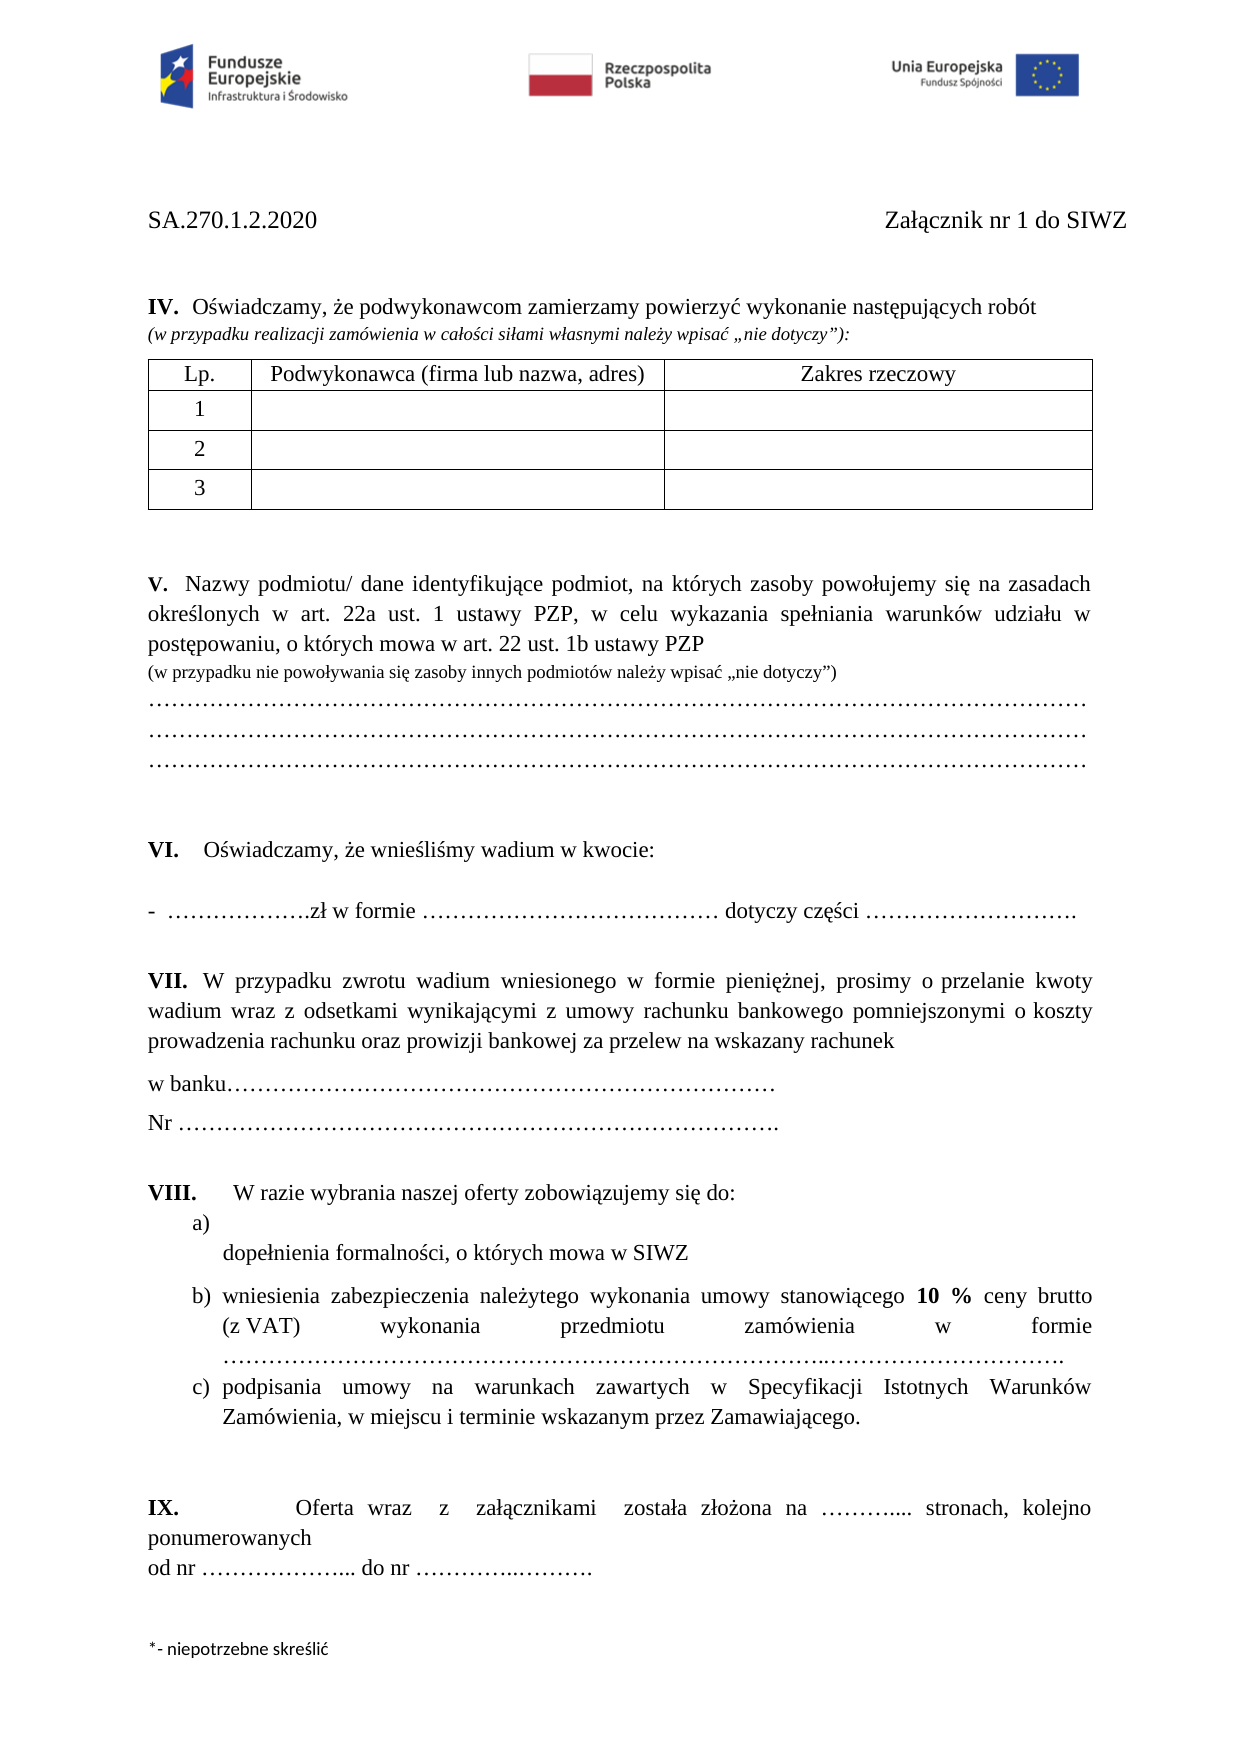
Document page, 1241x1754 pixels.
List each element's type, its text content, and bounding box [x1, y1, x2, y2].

subtitle …………………………………………………………………………………………………………… [148, 716, 1093, 742]
subtitle w banku……………………………………………………………… [148, 1070, 1093, 1096]
subtitle Oświadczamy, że wnieśliśmy wadium w kwocie: [148, 837, 1093, 863]
table_header Lp. [149, 360, 251, 390]
list podpisania umowy na warunkach zawartych w Specyfikacji Istotnych Warunków Zamówienia, w miejscu i terminie wskazanym przez Zamawiającego. [192, 1373, 1093, 1429]
subtitle (w przypadku nie powoływania się zasoby innych podmiotów należy wpisać „nie dotyczy”) [148, 661, 1093, 682]
table_header Podwykonawca (firma lub nazwa, adres) [252, 360, 664, 390]
picture [147, 36, 1093, 119]
subtitle …………………………………………………………………………………………………………… [148, 686, 1093, 712]
table_cell 3 [149, 470, 251, 509]
subtitle Nazwy podmiotu/ dane identyfikujące podmiot, na których zasoby powołujemy się na zasadach określonych w art. 22a ust. 1 ustawy PZP, w celu wykazania spełniania warunków udziału w postępowaniu, o których mowa w art. 22 ust. 1b ustawy PZP [148, 570, 1093, 657]
subtitle Oferta wraz z załącznikami została złożona na ……….... stronach, kolejno ponumerowanych [148, 1493, 1093, 1550]
table_cell 2 [149, 431, 251, 469]
subtitle W razie wybrania naszej oferty zobowiązujemy się do: [148, 1179, 1093, 1205]
subtitle W przypadku zwrotu wadium wniesionego w formie pieniężnej, prosimy o przelanie kwoty wadium wraz z odsetkami wynikającymi z umowy rachunku bankowego pomniejszonymi o koszty prowadzenia rachunku oraz prowizji bankowej za przelew na wskazany rachunek [148, 967, 1093, 1053]
list dopełnienia formalności, o których mowa w SIWZ [192, 1209, 1093, 1266]
subtitle - ……………….zł w formie ………………………………… dotyczy części ………………………. [148, 897, 1093, 923]
subtitle (w przypadku realizacji zamówienia w całości siłami własnymi należy wpisać „nie dotyczy”): [148, 323, 1093, 345]
table_cell [665, 470, 1092, 509]
table_cell 1 [149, 391, 251, 429]
table_cell [252, 391, 664, 429]
list wniesienia zabezpieczenia należytego wykonania umowy stanowiącego 10 % ceny brutto (z VAT) wykonania przedmiotu zamówienia w formie ……………………………………………………………………..…………………………. [192, 1282, 1093, 1369]
table_cell [665, 391, 1092, 429]
table_cell [665, 431, 1092, 469]
table_header Zakres rzeczowy [665, 360, 1092, 390]
subtitle Oświadczamy, że podwykonawcom zamierzamy powierzyć wykonanie następujących robót [148, 293, 1093, 319]
text od nr ………………... do nr …………..………. [148, 1554, 1093, 1580]
subtitle Nr ……………………………………………………………………. [148, 1109, 1093, 1136]
table_cell [252, 431, 664, 469]
table_cell [252, 470, 664, 509]
subtitle …………………………………………………………………………………………………………… [148, 746, 1093, 772]
